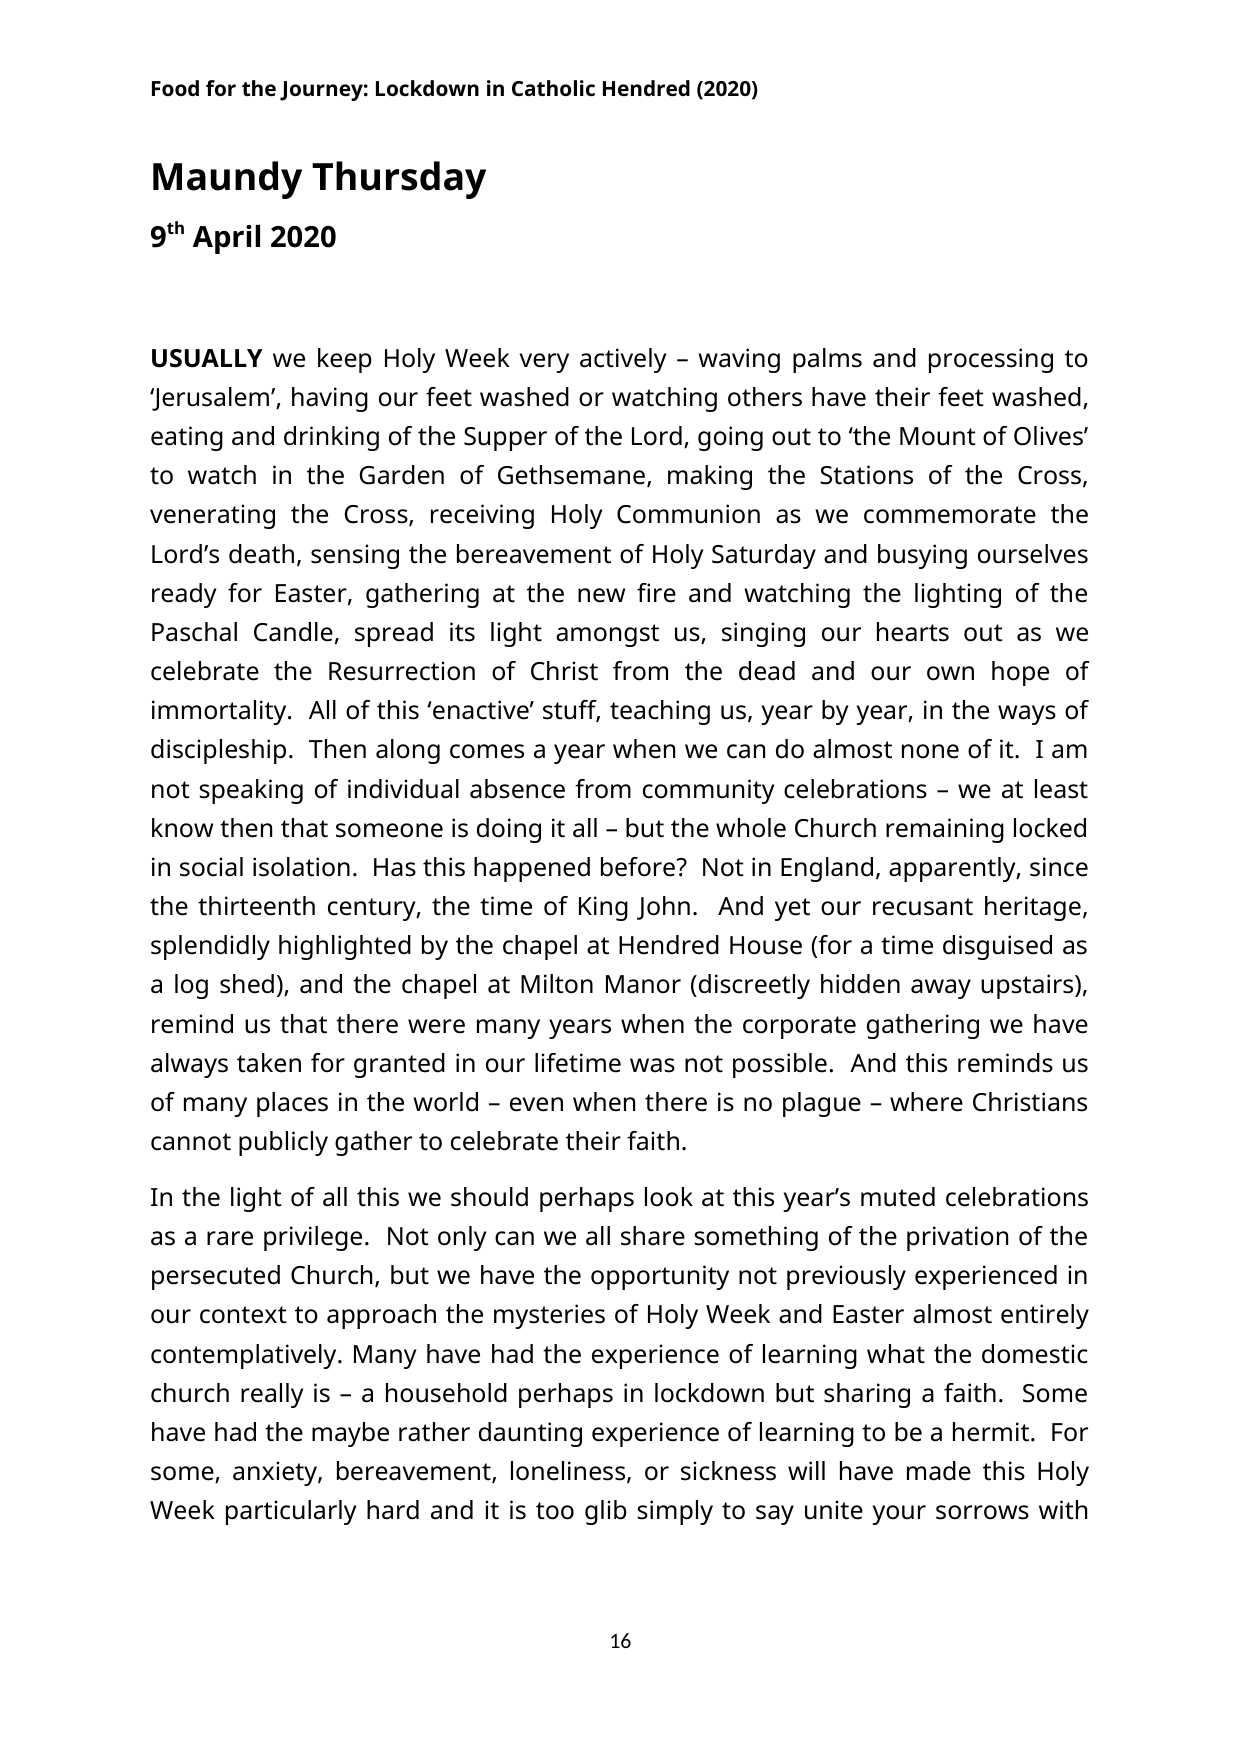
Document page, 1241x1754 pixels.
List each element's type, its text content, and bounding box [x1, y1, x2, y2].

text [150, 1179, 1090, 1527]
text USUALLY we keep Holy Week very actively – waving palms and processing to ‘Jerusalem’, having our feet washed or watching others have their feet washed, eating and drinking of the Supper of the Lord, going out to ‘the Mount of Olives’ to watch in the Garden of Gethsemane, making the Stations of the Cross, venerating the Cross, receiving Holy Communion as we commemorate the Lord’s death, sensing the bereavement of Holy Saturday and busying ourselves ready for Easter, gathering at the new fire and watching the lighting of the Paschal Candle, spread its light amongst us, singing our hearts out as we celebrate the Resurrection of Christ from the dead and our own hope of immortality. All of this ‘enactive’ stuff, teaching us, year by year, in the ways of discipleship. Then along comes a year when we can do almost none of it. I am not speaking of individual absence from community celebrations – we at least know then that someone is doing it all – but the whole Church remaining locked in social isolation. Has this happened before? Not in England, apparently, since the thirteenth century, the time of King John. And yet our recusant heritage, splendidly highlighted by the chapel at Hendred House (for a time disguised as a log shed), and the chapel at Milton Manor (discreetly hidden away upstairs), remind us that there were many years when the corporate gathering we have always taken for granted in our lifetime was not possible. And this reminds us of many places in the world – even when there is no plague – where Christians cannot publicly gather to celebrate their faith. [150, 340, 1090, 1158]
text Maundy Thursday [150, 150, 1090, 201]
text 9th April 2020 [150, 216, 1090, 256]
